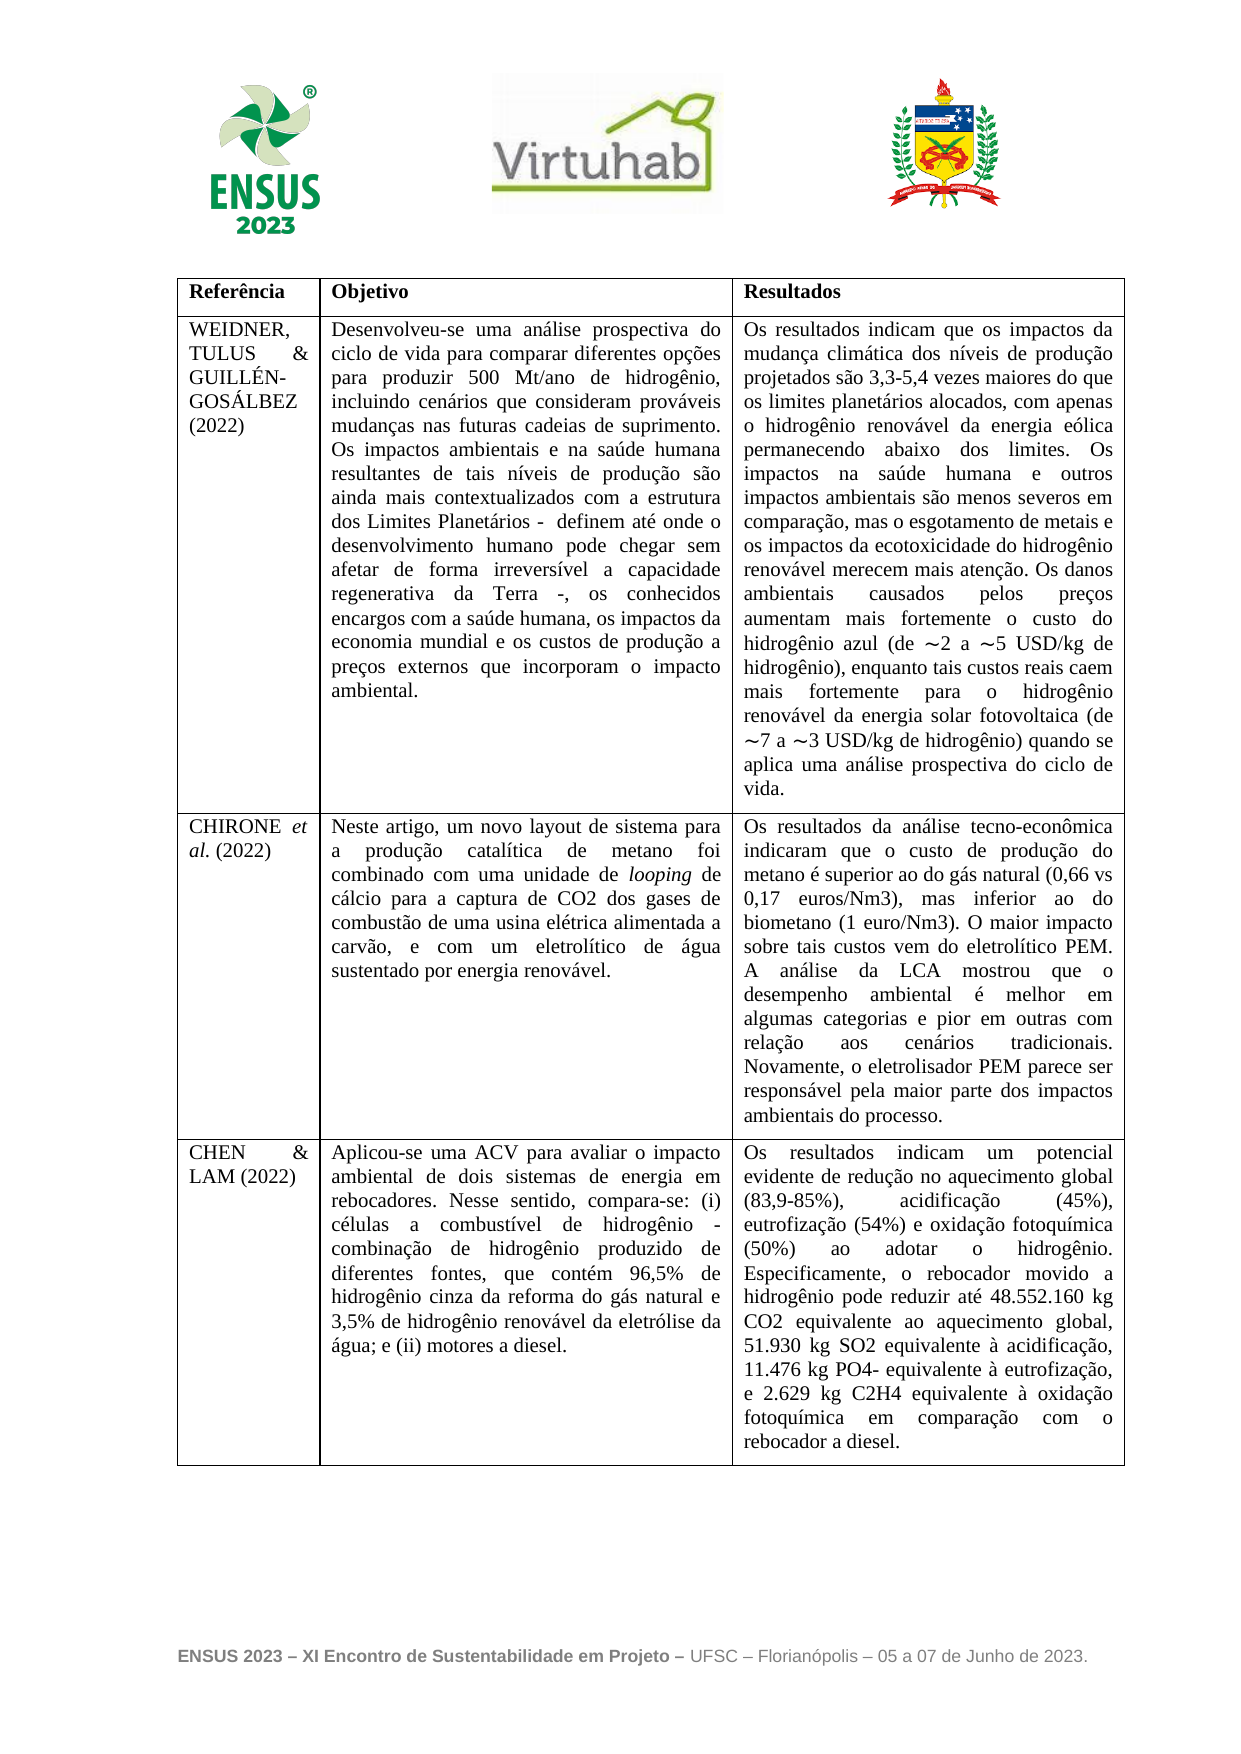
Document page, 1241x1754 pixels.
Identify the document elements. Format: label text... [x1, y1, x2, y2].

table_cell Neste artigo, um novo layout de sistema para a produção catalítica de metano foi combinado com uma unidade de looping de cálcio para a captura de CO2 dos gases de combustão de uma usina elétrica alimentada a carvão, e com um eletrolítico de água sustentado por energia renovável. [321, 814, 732, 1139]
table_cell CHEN & LAM (2022) [178, 1140, 319, 1465]
table_cell Os resultados da análise tecno-econômica indicaram que o custo de produção do metano é superior ao do gás natural (0,66 vs 0,17 euros/Nm3), mas inferior ao do biometano (1 euro/Nm3). O maior impacto sobre tais custos vem do eletrolítico PEM. A análise da LCA mostrou que o desempenho ambiental é melhor em algumas categorias e pior em outras com relação aos cenários tradicionais. Novamente, o eletrolisador PEM parece ser responsável pela maior parte dos impactos ambientais do processo. [733, 814, 1124, 1139]
picture [880, 73, 1007, 249]
picture [177, 73, 354, 250]
table_header Objetivo [321, 279, 732, 316]
table_cell CHIRONE et al. (2022) [178, 814, 319, 1139]
table_cell WEIDNER, TULUS & GUILLÉN-GOSÁLBEZ (2022) [178, 317, 319, 813]
table_header Resultados [733, 279, 1124, 316]
table_cell Os resultados indicam que os impactos da mudança climática dos níveis de produção projetados são 3,3-5,4 vezes maiores do que os limites planetários alocados, com apenas o hidrogênio renovável da energia eólica permanecendo abaixo dos limites. Os impactos na saúde humana e outros impactos ambientais são menos severos em comparação, mas o esgotamento de metais e os impactos da ecotoxicidade do hidrogênio renovável merecem mais atenção. Os danos ambientais causados pelos preços aumentam mais fortemente o custo do hidrogênio azul (de ∼2 a ∼5 USD/kg de hidrogênio), enquanto tais custos reais caem mais fortemente para o hidrogênio renovável da energia solar fotovoltaica (de ∼7 a ∼3 USD/kg de hidrogênio) quando se aplica uma análise prospectiva do ciclo de vida. [733, 317, 1124, 813]
table_cell Aplicou-se uma ACV para avaliar o impacto ambiental de dois sistemas de energia em rebocadores. Nesse sentido, compara-se: (i) células a combustível de hidrogênio - combinação de hidrogênio produzido de diferentes fontes, que contém 96,5% de hidrogênio cinza da reforma do gás natural e 3,5% de hidrogênio renovável da eletrólise da água; e (ii) motores a diesel. [321, 1140, 732, 1465]
table_cell Os resultados indicam um potencial evidente de redução no aquecimento global (83,9-85%), acidificação (45%), eutrofização (54%) e oxidação fotoquímica (50%) ao adotar o hidrogênio. Especificamente, o rebocador movido a hidrogênio pode reduzir até 48.552.160 kg CO2 equivalente ao aquecimento global, 51.930 kg SO2 equivalente à acidificação, 11.476 kg PO4- equivalente à eutrofização, e 2.629 kg C2H4 equivalente à oxidação fotoquímica em comparação com o rebocador a diesel. [733, 1140, 1124, 1465]
picture [491, 73, 724, 214]
table_cell Desenvolveu-se uma análise prospectiva do ciclo de vida para comparar diferentes opções para produzir 500 Mt/ano de hidrogênio, incluindo cenários que consideram prováveis mudanças nas futuras cadeias de suprimento. Os impactos ambientais e na saúde humana resultantes de tais níveis de produção são ainda mais contextualizados com a estrutura dos Limites Planetários - definem até onde o desenvolvimento humano pode chegar sem afetar de forma irreversível a capacidade regenerativa da Terra -, os conhecidos encargos com a saúde humana, os impactos da economia mundial e os custos de produção a preços externos que incorporam o impacto ambiental. [321, 317, 732, 813]
table_header Referência [178, 279, 319, 316]
